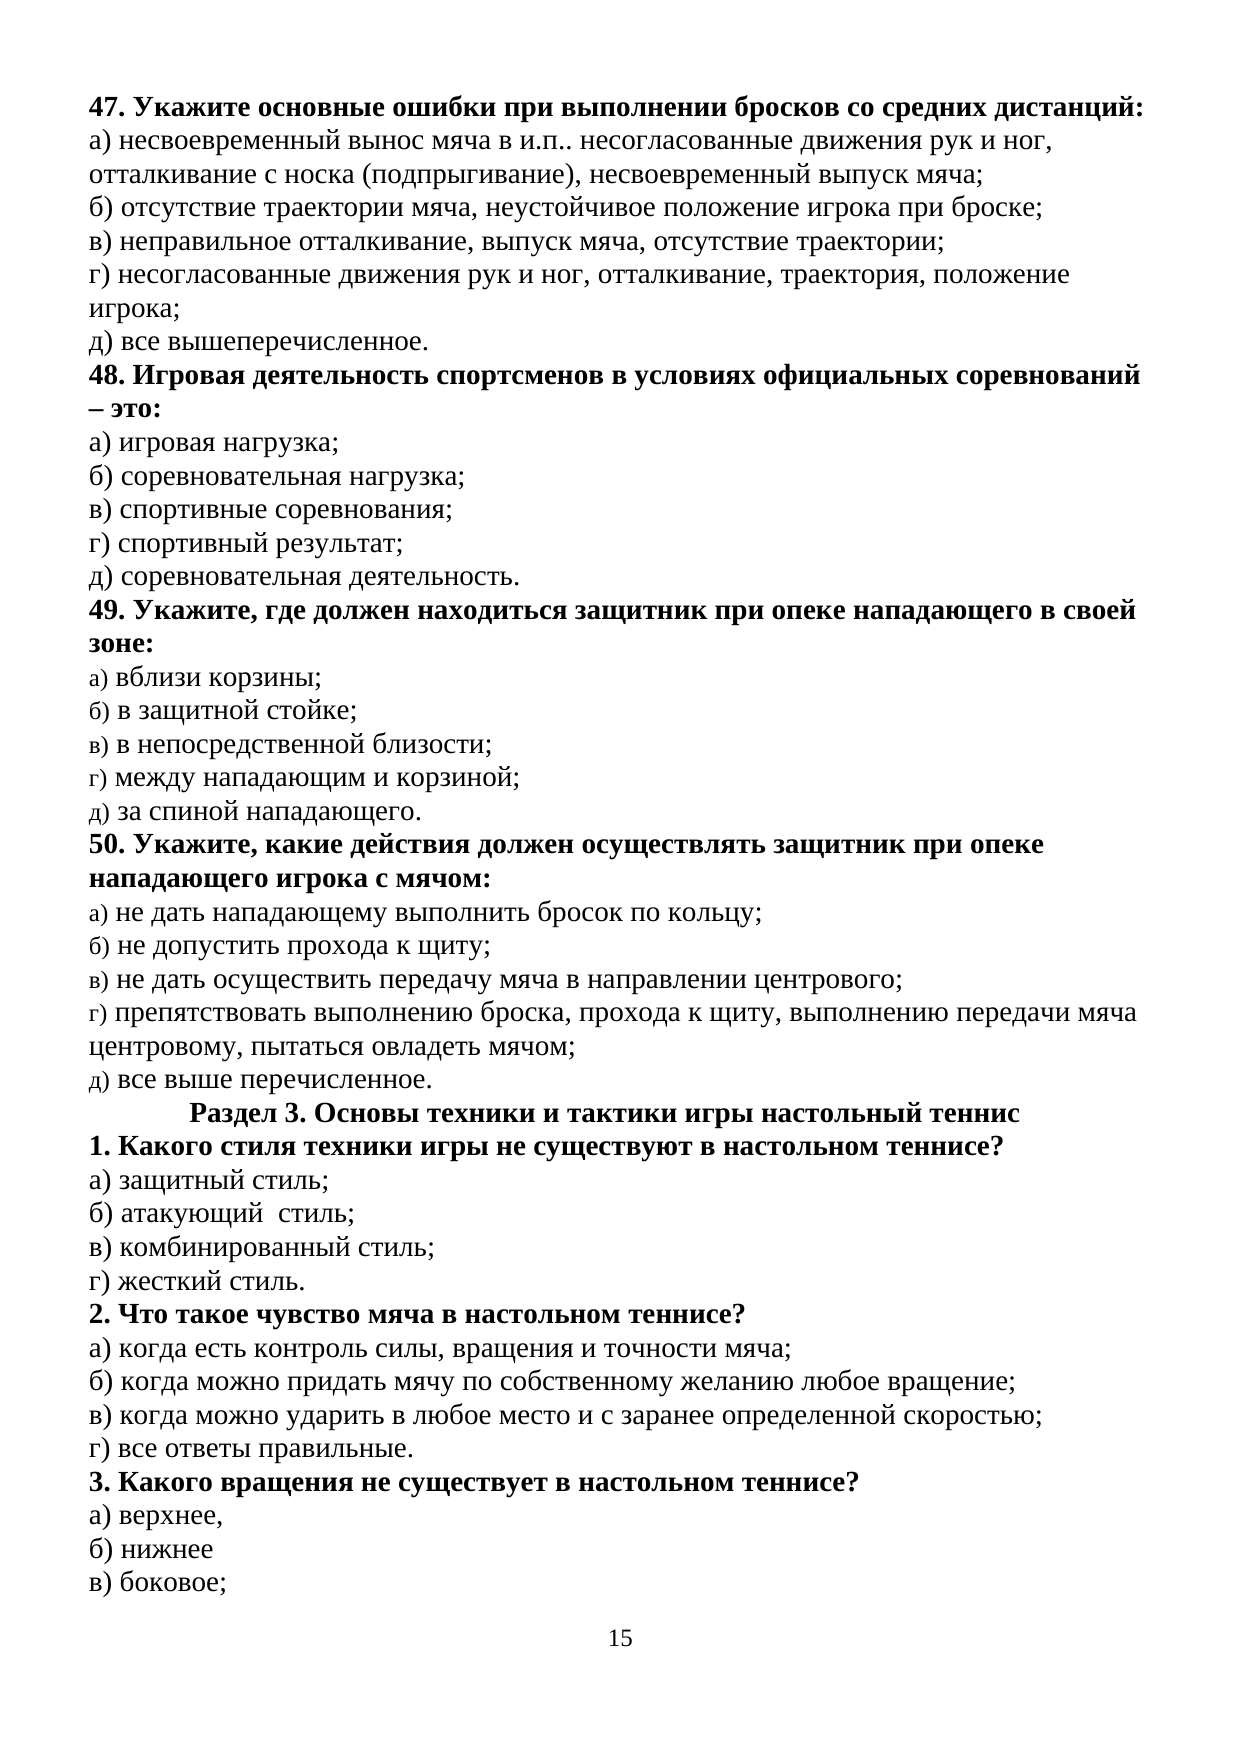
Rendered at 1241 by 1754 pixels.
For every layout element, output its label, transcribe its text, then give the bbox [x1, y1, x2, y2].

text в) боковое; [89, 1564, 1152, 1598]
text а) когда есть контроль силы, вращения и точности мяча; [89, 1330, 1152, 1363]
text г) все ответы правильные. [89, 1430, 1152, 1464]
text б) нижнее [89, 1531, 1152, 1564]
text в) когда можно ударить в любое место и с заранее определенной скоростью; [89, 1397, 1152, 1430]
text в) комбинированный стиль; [89, 1229, 1152, 1263]
text б) когда можно придать мячу по собственному желанию любое вращение; [89, 1363, 1152, 1397]
text а) защитный стиль; [89, 1162, 1152, 1196]
text а) верхнее, [89, 1497, 1152, 1531]
text Раздел 3. Основы техники и тактики игры настольный теннис [89, 1095, 1152, 1128]
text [89, 89, 1152, 1095]
text б) атакующий стиль; [89, 1196, 1152, 1229]
text 3. Какого вращения не существует в настольном теннисе? [89, 1464, 1152, 1497]
text г) жесткий стиль. [89, 1263, 1152, 1296]
text 2. Что такое чувство мяча в настольном теннисе? [89, 1296, 1152, 1330]
text 1. Какого стиля техники игры не существуют в настольном теннисе? [89, 1128, 1152, 1162]
